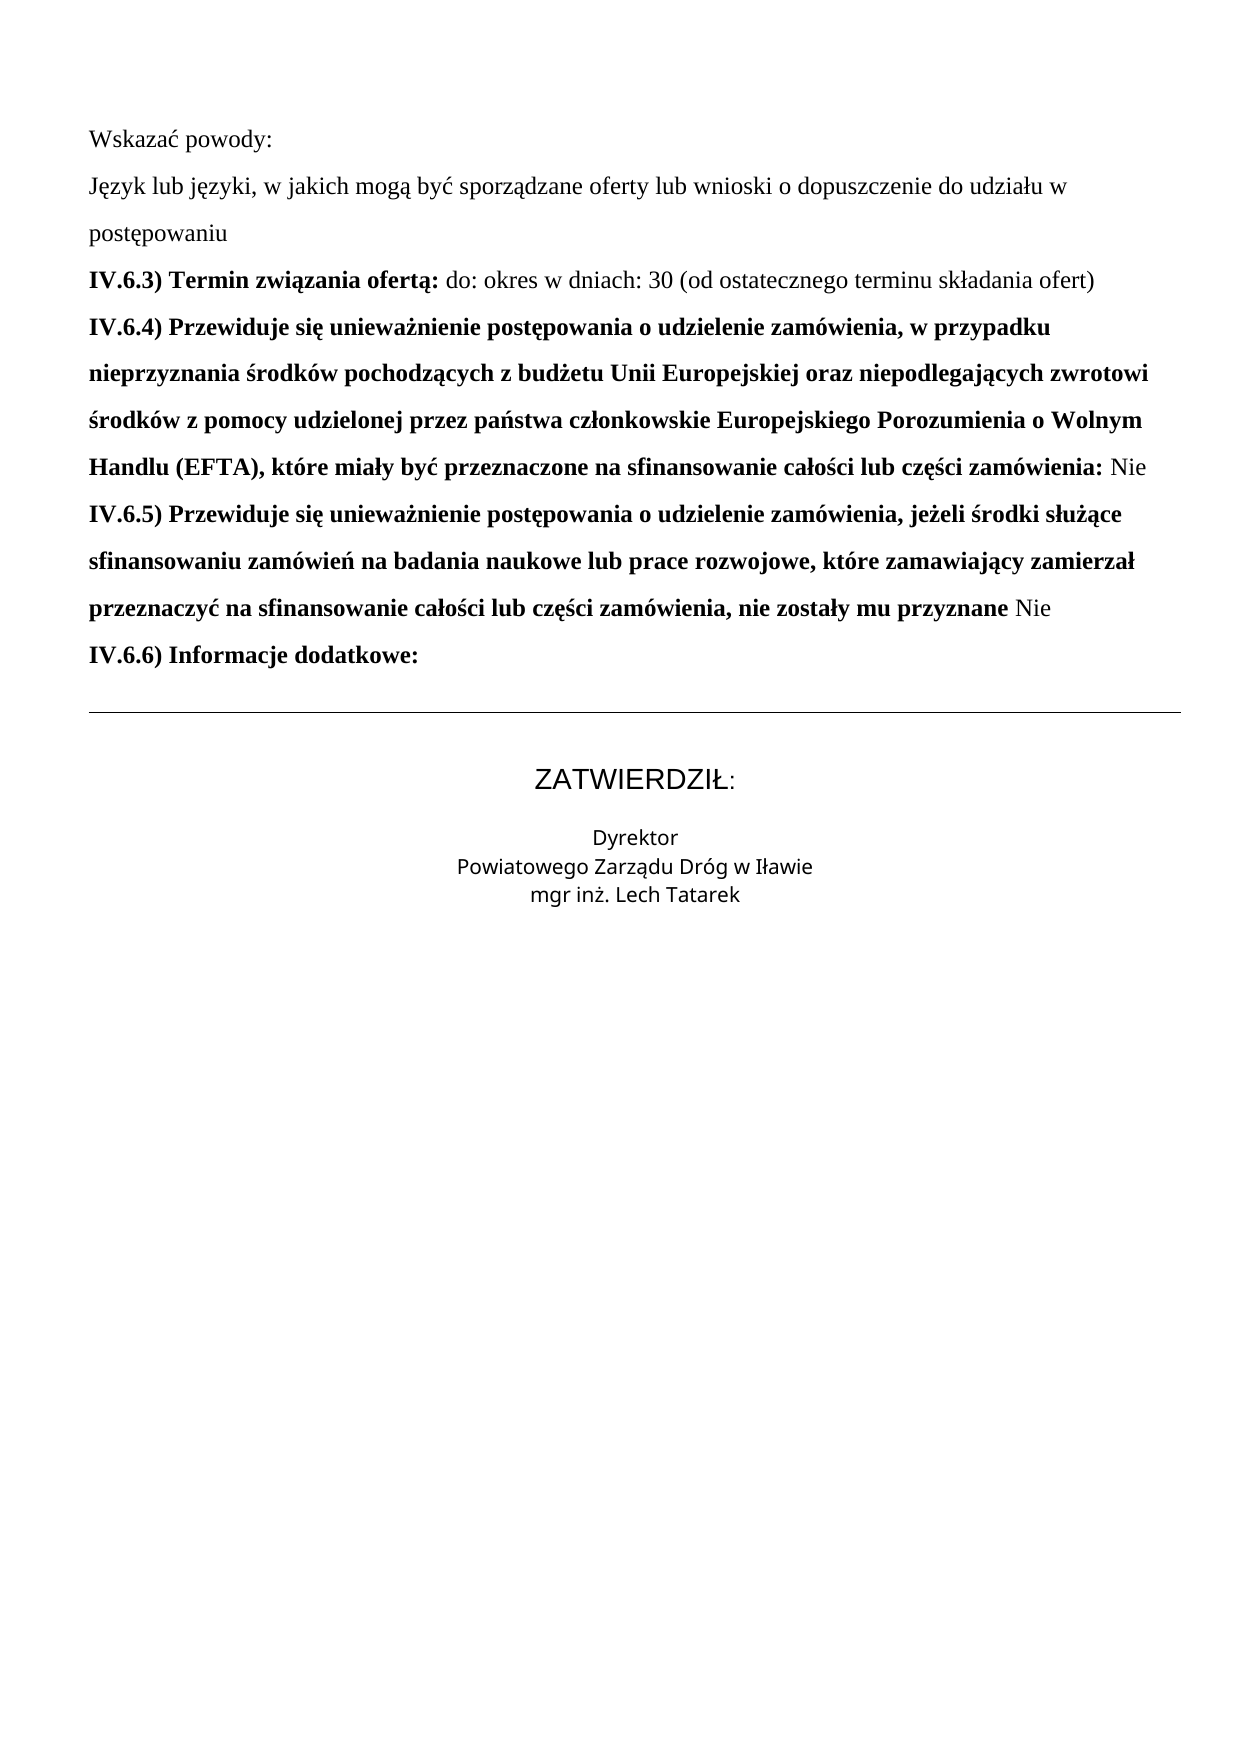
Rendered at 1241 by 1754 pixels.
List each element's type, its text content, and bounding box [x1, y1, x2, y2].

text ZATWIERDZIŁ: [89, 762, 1181, 796]
text mgr inż. Lech Tatarek [89, 880, 1181, 909]
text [89, 59, 1181, 712]
text Dyrektor [89, 823, 1181, 852]
text Powiatowego Zarządu Dróg w Iławie [89, 852, 1181, 880]
